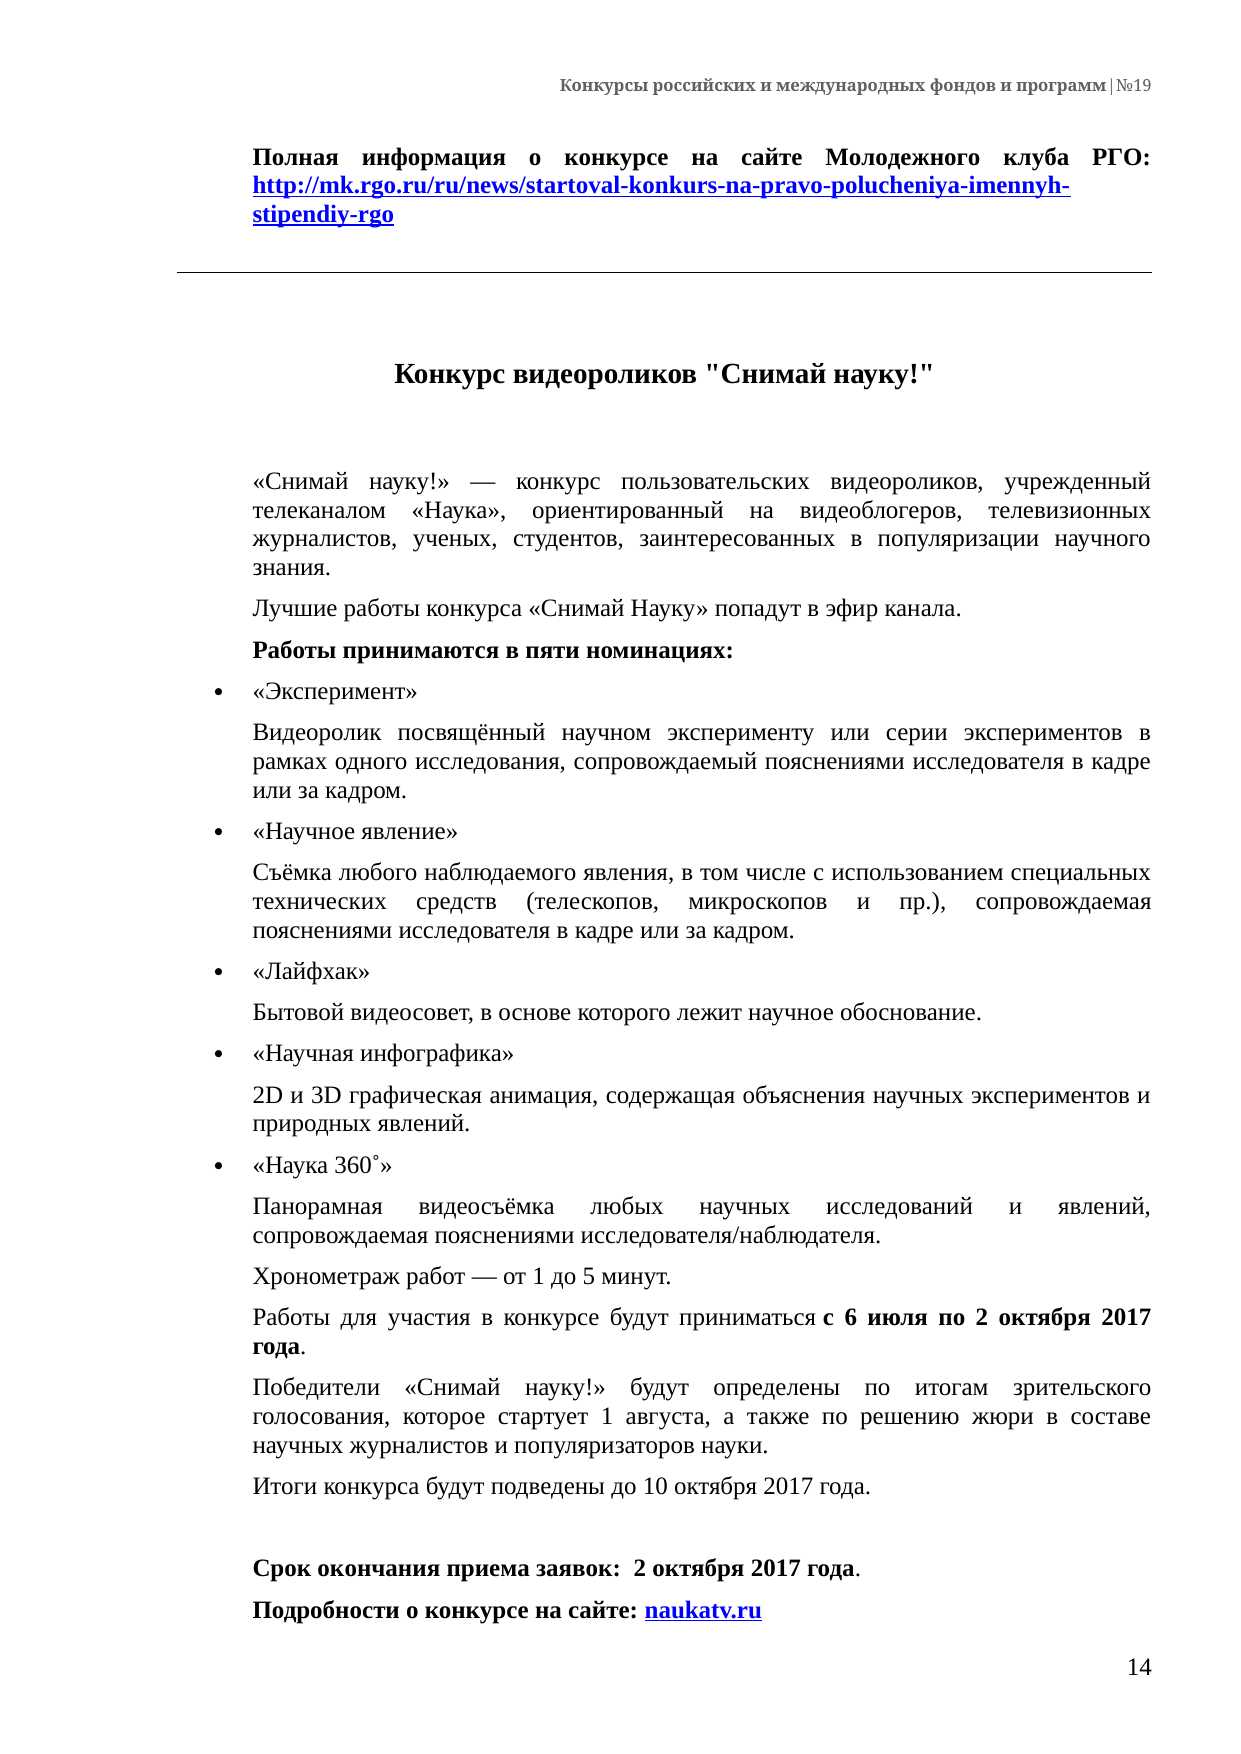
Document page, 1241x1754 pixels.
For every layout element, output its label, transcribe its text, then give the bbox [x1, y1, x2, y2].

text 2D и 3D графическая анимация, содержащая объяснения научных экспериментов и природных явлений. [252, 1080, 1152, 1137]
text Срок окончания приема заявок: 2 октября 2017 года. [252, 1553, 1152, 1582]
text Видеоролик посвящённый научном эксперименту или серии экспериментов в рамках одного исследования, сопровождаемый пояснениями исследователя в кадре или за кадром. [252, 717, 1152, 803]
text Работы для участия в конкурсе будут приниматься с 6 июля по 2 октября 2017 года. [252, 1302, 1152, 1360]
list «Эксперимент» [215, 676, 1152, 705]
text Лучшие работы конкурса «Снимай Науку» попадут в эфир канала. [252, 593, 1152, 622]
text Полная информация о конкурсе на сайте Молодежного клуба РГО: http://mk.rgo.ru/ru/news/startoval-konkurs-na-pravo-polucheniya-imennyh-stipendiy-rgo [252, 142, 1152, 228]
subtitle Конкурс видеороликов "Снимай науку!" [177, 357, 1152, 390]
list «Научная инфографика» [215, 1038, 1152, 1067]
list «Лайфхак» [215, 956, 1152, 985]
text Победители «Снимай науку!» будут определены по итогам зрительского голосования, которое стартует 1 августа, а также по решению жюри в составе научных журналистов и популяризаторов науки. [252, 1372, 1152, 1458]
text Работы принимаются в пяти номинациях: [252, 635, 1152, 663]
text Съёмка любого наблюдаемого явления, в том числе с использованием специальных технических средств (телескопов, микроскопов и пр.), сопровождаемая пояснениями исследователя в кадре или за кадром. [252, 857, 1152, 943]
list «Научное явление» [215, 816, 1152, 845]
text Хронометраж работ — от 1 до 5 минут. [252, 1261, 1152, 1290]
text Итоги конкурса будут подведены до 10 октября 2017 года. [252, 1471, 1152, 1500]
text Бытовой видеосовет, в основе которого лежит научное обоснование. [252, 997, 1152, 1026]
text Подробности о конкурсе на сайте: naukatv.ru [252, 1595, 1152, 1623]
list «Наука 360˚» [215, 1150, 1152, 1178]
text «Снимай науку!» — конкурс пользовательских видеороликов, учрежденный телеканалом «Наука», ориентированный на видеоблогеров, телевизионных журналистов, ученых, студентов, заинтересованных в популяризации научного знания. [252, 466, 1152, 581]
text Панорамная видеосъёмка любых научных исследований и явлений, сопровождаемая пояснениями исследователя/наблюдателя. [252, 1191, 1152, 1248]
